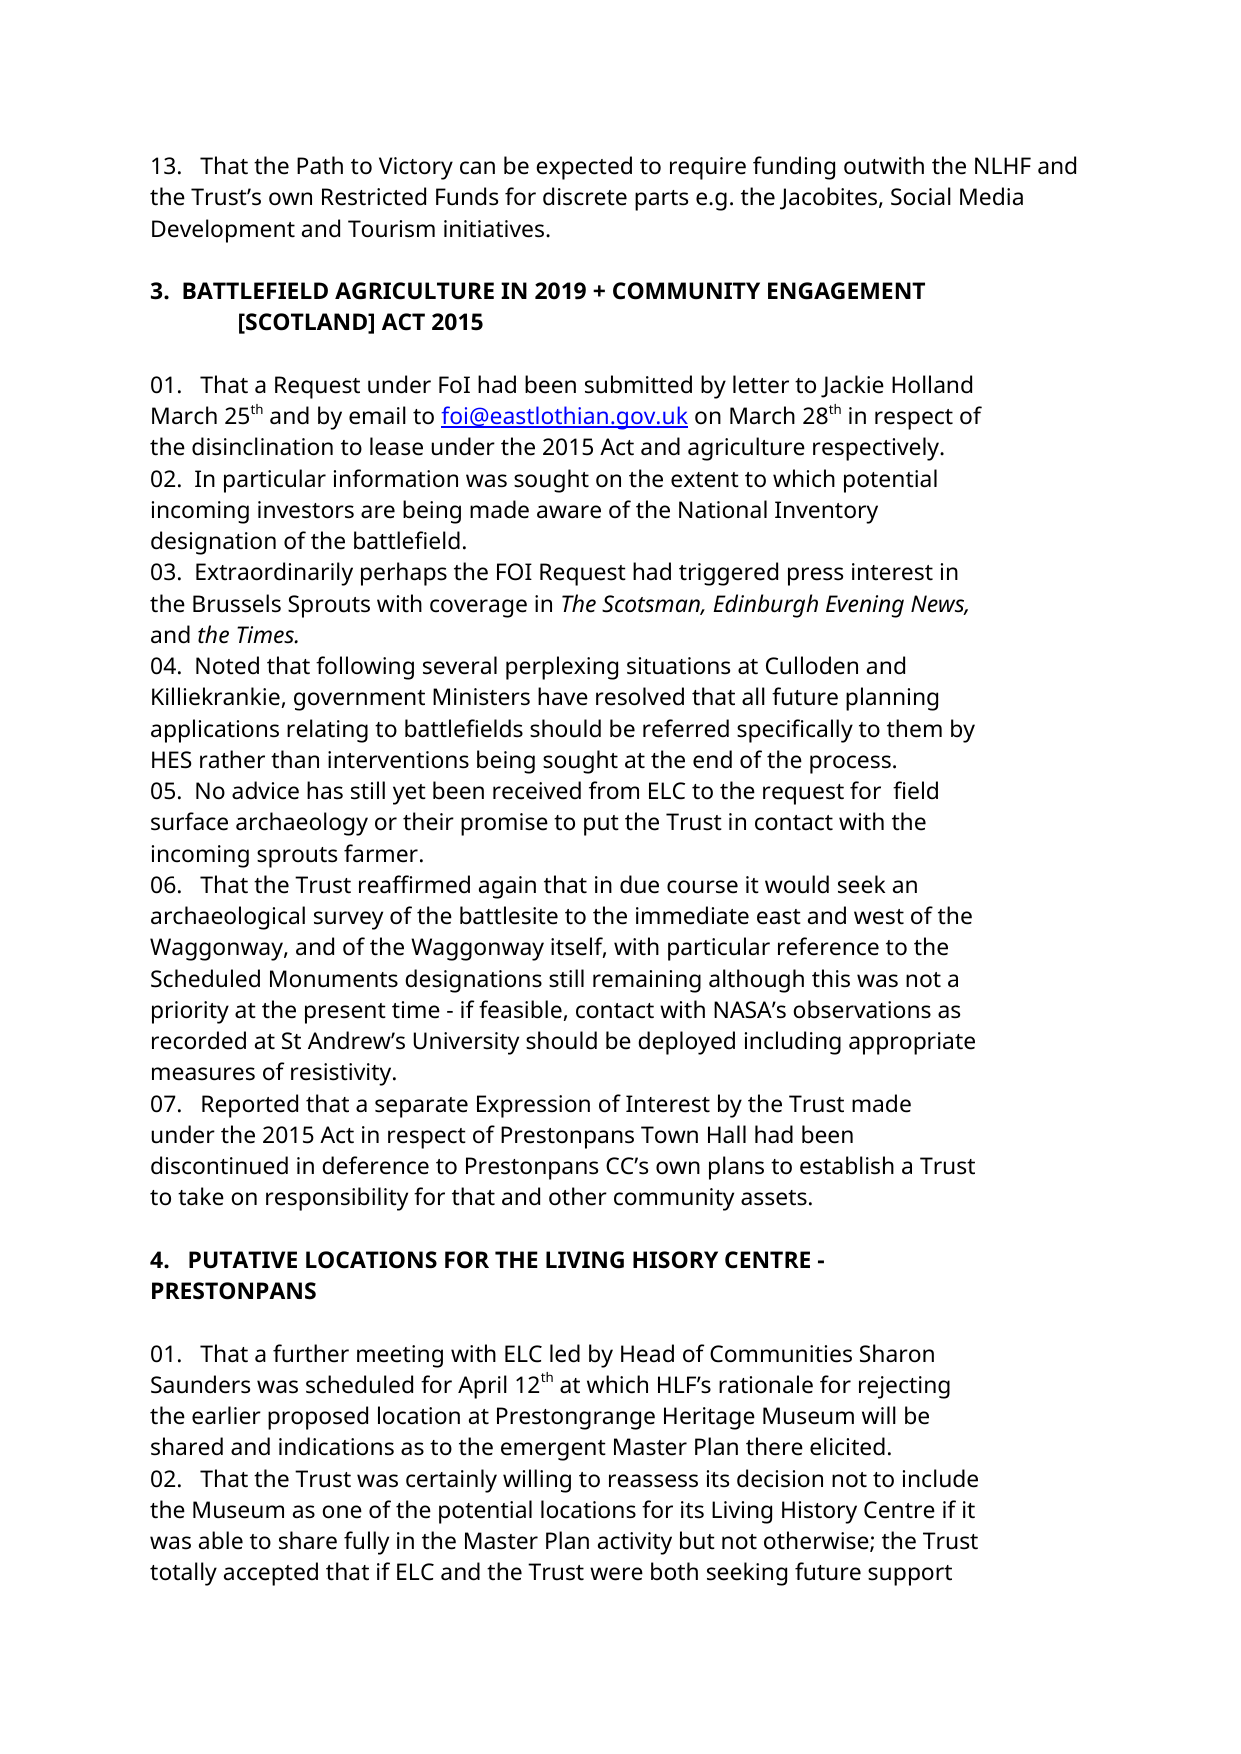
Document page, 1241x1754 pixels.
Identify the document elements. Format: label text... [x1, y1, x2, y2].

text 01. That a further meeting with ELC led by Head of Communities Sharon Saunders was scheduled for April 12th at which HLF’s rationale for rejecting the earlier proposed location at Prestongrange Heritage Museum will be shared and indications as to the emergent Master Plan there elicited. [150, 1337, 982, 1462]
text 4. PUTATIVE LOCATIONS FOR THE LIVING HISORY CENTRE -PRESTONPANS [150, 1244, 982, 1306]
text 3. BATTLEFIELD AGRICULTURE IN 2019 + COMMUNITY ENGAGEMENT [SCOTLAND] ACT 2015 [150, 275, 982, 337]
text 05. No advice has still yet been received from ELC to the request for field surface archaeology or their promise to put the Trust in contact with the incoming sprouts farmer. [150, 775, 982, 869]
text 03. Extraordinarily perhaps the FOI Request had triggered press interest in the Brussels Sprouts with coverage in The Scotsman, Edinburgh Evening News, and the Times. [150, 556, 982, 650]
text 02. In particular information was sought on the extent to which potential incoming investors are being made aware of the National Inventory designation of the battlefield. [150, 462, 982, 556]
text 07. Reported that a separate Expression of Interest by the Trust made under the 2015 Act in respect of Prestonpans Town Hall had been discontinued in deference to Prestonpans CC’s own plans to establish a Trust to take on responsibility for that and other community assets. [150, 1087, 982, 1212]
text 01. That a Request under FoI had been submitted by letter to Jackie Holland March 25th and by email to foi@eastlothian.gov.uk on March 28th in respect of the disinclination to lease under the 2015 Act and agriculture respectively. [150, 369, 982, 462]
text 06. That the Trust reaffirmed again that in due course it would seek an archaeological survey of the battlesite to the immediate east and west of the Waggonway, and of the Waggonway itself, with particular reference to the Scheduled Monuments designations still remaining although this was not a priority at the present time - if feasible, contact with NASA’s observations as recorded at St Andrew’s University should be deployed including appropriate measures of resistivity. [150, 869, 982, 1087]
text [150, 1462, 982, 1587]
text 13. That the Path to Victory can be expected to require funding outwith the NLHF and the Trust’s own Restricted Funds for discrete parts e.g. the Jacobites, Social Media Development and Tourism initiatives. [150, 150, 1090, 244]
text 04. Noted that following several perplexing situations at Culloden and Killiekrankie, government Ministers have resolved that all future planning applications relating to battlefields should be referred specifically to them by HES rather than interventions being sought at the end of the process. [150, 650, 982, 775]
